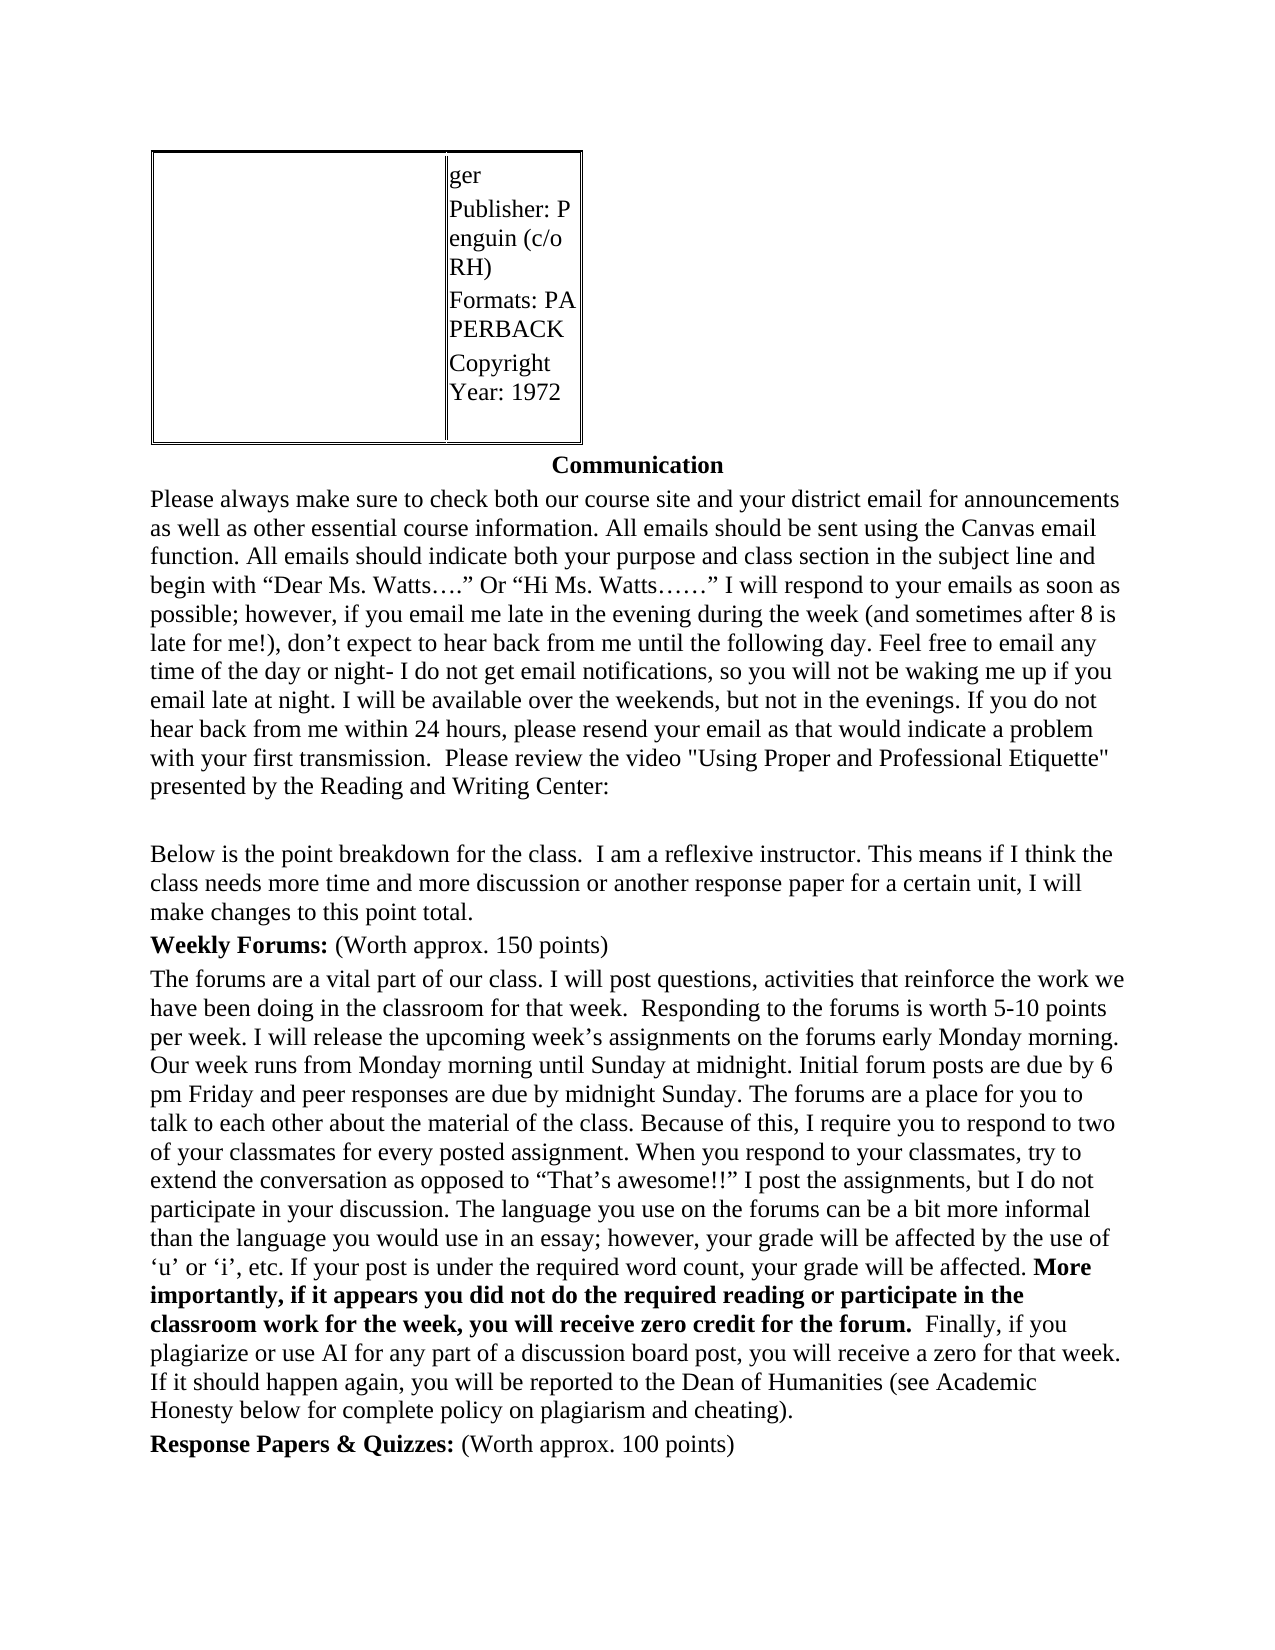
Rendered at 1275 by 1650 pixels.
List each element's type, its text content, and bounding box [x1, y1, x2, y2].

text Weekly Forums: (Worth approx. 150 points) [150, 930, 1125, 959]
table_cell [154, 153, 447, 442]
text Below is the point breakdown for the class. I am a reflexive instructor. This means if I think the class needs more time and more discussion or another response paper for a certain unit, I will make changes to this point total. [150, 839, 1125, 925]
text Please always make sure to check both our course site and your district email for announcements as well as other essential course information. All emails should be sent using the Canvas email function. All emails should indicate both your purpose and class section in the subject line and begin with “Dear Ms. Watts….” Or “Hi Ms. Watts……” I will respond to your emails as soon as possible; however, if you email me late in the evening during the week (and sometimes after 8 is late for me!), don’t expect to hear back from me until the following day. Feel free to email any time of the day or night- I do not get email notifications, so you will not be waking me up if you email late at night. I will be available over the weekends, but not in the evenings. If you do not hear back from me within 24 hours, please resend your email as that would indicate a problem with your first transmission. Please review the video "Using Proper and Professional Etiquette" presented by the Reading and Writing Center: [150, 484, 1125, 800]
text The forums are a vital part of our class. I will post questions, activities that reinforce the work we have been doing in the classroom for that week. Responding to the forums is worth 5-10 points per week. I will release the upcoming week’s assignments on the forums early Monday morning. Our week runs from Monday morning until Sunday at midnight. Initial forum posts are due by 6 pm Friday and peer responses are due by midnight Sunday. The forums are a place for you to talk to each other about the material of the class. Because of this, I require you to respond to two of your classmates for every posted assignment. When you respond to your classmates, try to extend the conversation as opposed to “That’s awesome!!” I post the assignments, but I do not participate in your discussion. The language you use on the forums can be a bit more informal than the language you would use in an essay; however, your grade will be affected by the use of ‘u’ or ‘i’, etc. If your post is under the required word count, your grade will be affected. More importantly, if it appears you did not do the required reading or participate in the classroom work for the week, you will receive zero credit for the forum. Finally, if you plagiarize or use AI for any part of a discussion board post, you will receive a zero for that week. If it should happen again, you will be reported to the Dean of Humanities (see Academic Honesty below for complete policy on plagiarism and cheating). [150, 964, 1125, 1424]
text Response Papers & Quizzes: (Worth approx. 100 points) [150, 1429, 1125, 1458]
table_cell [447, 153, 580, 442]
text Communication [150, 450, 1125, 479]
